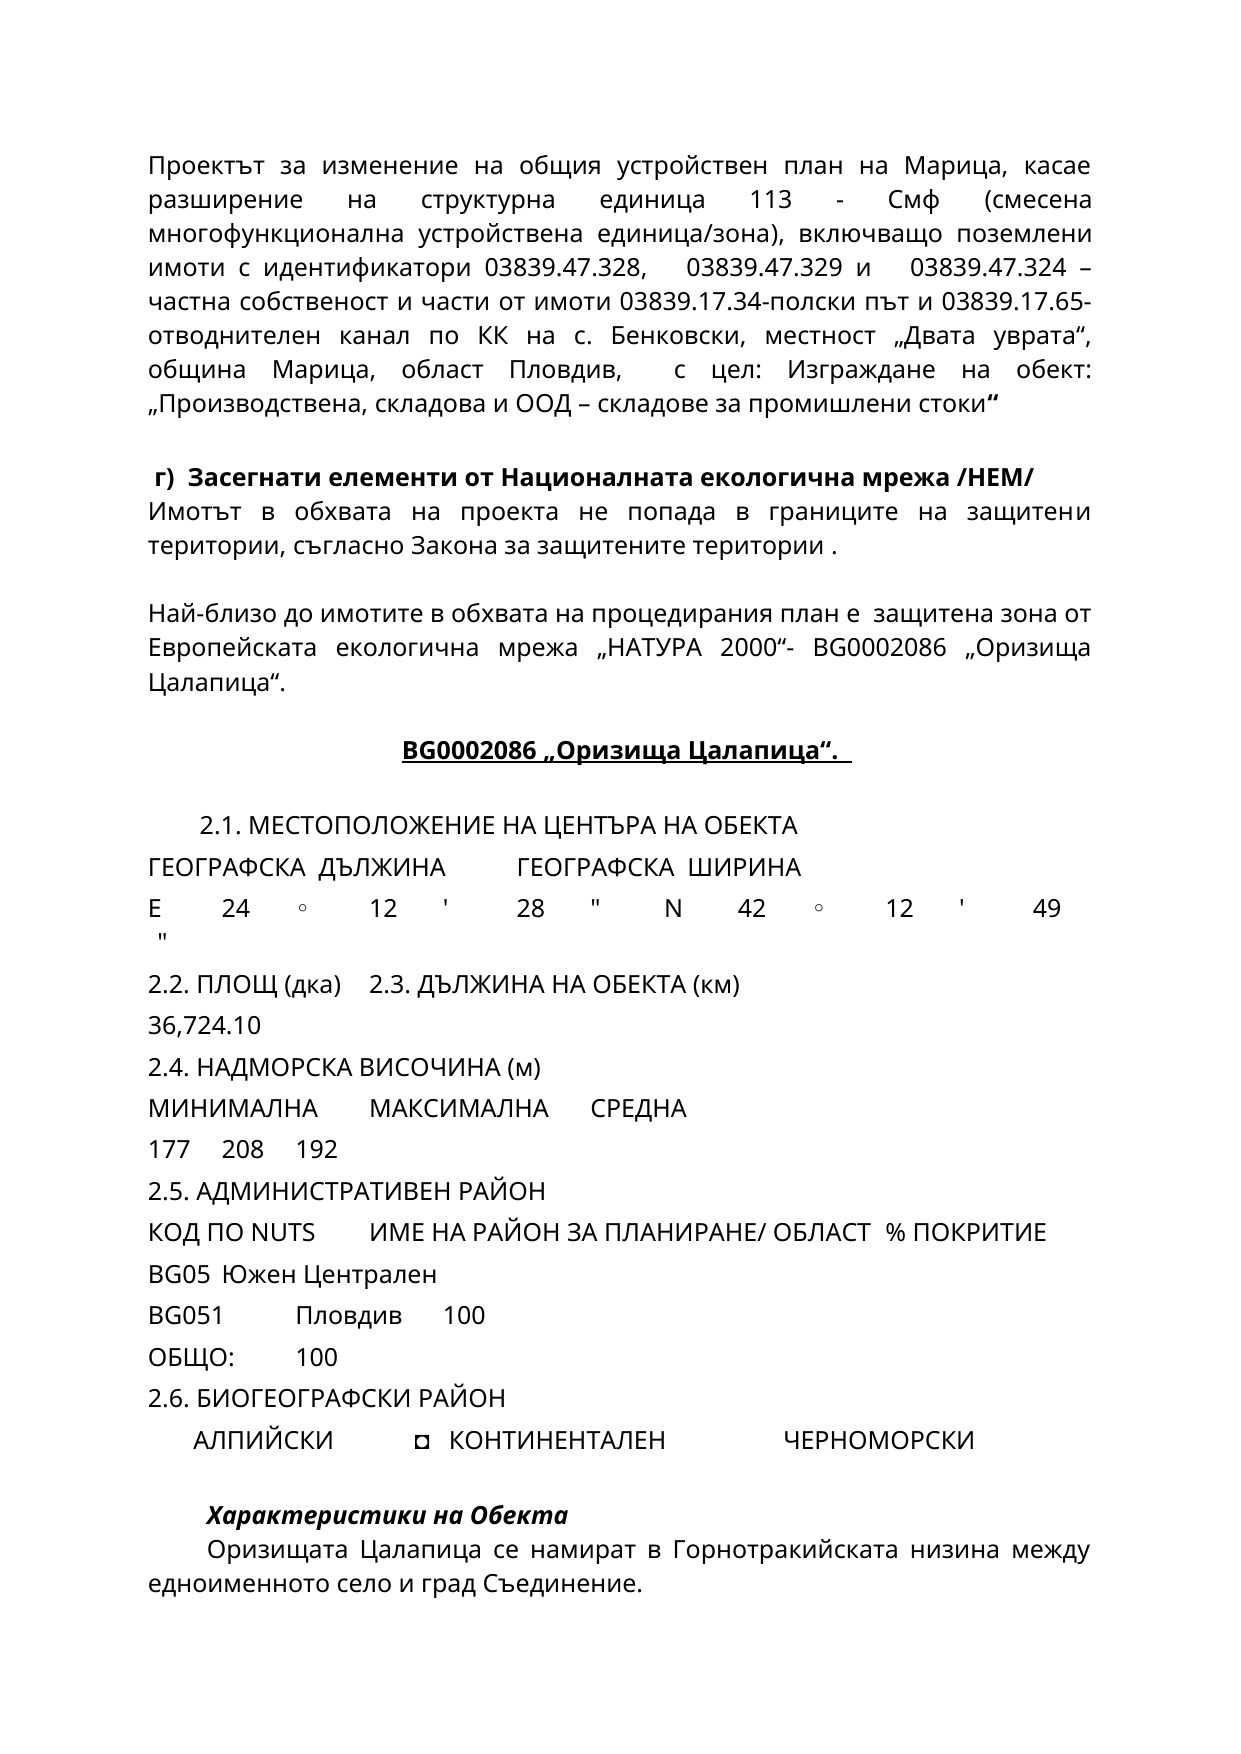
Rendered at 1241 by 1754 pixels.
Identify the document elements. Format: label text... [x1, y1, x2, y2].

text АЛПИЙСКИ ◘ КОНТИНЕНТАЛЕН ЧЕРНОМОРСКИ [148, 1422, 1093, 1456]
text Характеристики на Обекта [148, 1498, 1091, 1532]
text г) Засегнати елементи от Националната екологична мрежа /НЕМ/ [148, 460, 1091, 494]
text КОД ПО NUTS ИМЕ НА РАЙОН ЗА ПЛАНИРАНЕ/ ОБЛАСТ % ПОКРИТИЕ [148, 1215, 1093, 1249]
text Проектът за изменение на общия устройствен план на Марица, касае разширение на структурна единица 113 - Смф (смесена многофункционална устройствена единица/зона), включващо поземлени имоти с идентификатори 03839.47.328, 03839.47.329 и 03839.47.324 – частна собственост и части от имоти 03839.17.34-полски път и 03839.17.65- отводнителен канал по КК на с. Бенковски, местност „Двата уврата“, община Марица, област Пловдив, с цел: Изграждане на обект: „Производствена, складова и ООД – складове за промишлени стоки“ [148, 148, 1093, 420]
text МИНИМАЛНА МАКСИМАЛНА СРЕДНА [148, 1091, 1093, 1125]
text E 24 ◦ 12 ' 28 " N 42 ◦ 12 ' 49 " [148, 891, 1093, 959]
text BG05 Южен Централен [148, 1256, 1093, 1291]
text BG051 Пловдив 100 [148, 1298, 1093, 1332]
text 177 208 192 [148, 1132, 1093, 1166]
text 2.2. ПЛОЩ (дка) 2.3. ДЪЛЖИНА НА ОБЕКТА (км) [148, 966, 1093, 1000]
text 2.6. БИОГЕОГРАФСКИ РАЙОН [148, 1381, 1093, 1415]
text BG0002086 „Оризища Цалапица“. [148, 732, 1093, 766]
text ОБЩО: 100 [148, 1339, 1093, 1373]
text Най-близо до имотите в обхвата на процедирания план е защитена зона от Европейската екологична мрежа „НАТУРА 2000“- BG0002086 „Оризища Цалапица“. [148, 596, 1093, 698]
text 2.4. НАДМОРСКА ВИСОЧИНА (м) [148, 1049, 1093, 1083]
text Оризищата Цалапица се намират в Горнотракийската низина между едноименното село и град Съединение. [148, 1532, 1091, 1600]
text 2.1. МЕСТОПОЛОЖЕНИЕ НА ЦЕНТЪРА НА ОБЕКТА [148, 808, 1093, 842]
text Имотът в обхвата на проекта не попада в границите на защитени територии, съгласно Закона за защитените територии . [148, 494, 1091, 562]
text 2.5. АДМИНИСТРАТИВЕН РАЙОН [148, 1173, 1093, 1208]
text 36,724.10 [148, 1008, 1093, 1042]
text ГЕОГРАФСКА ДЪЛЖИНА ГЕОГРАФСКА ШИРИНА [148, 849, 1093, 883]
